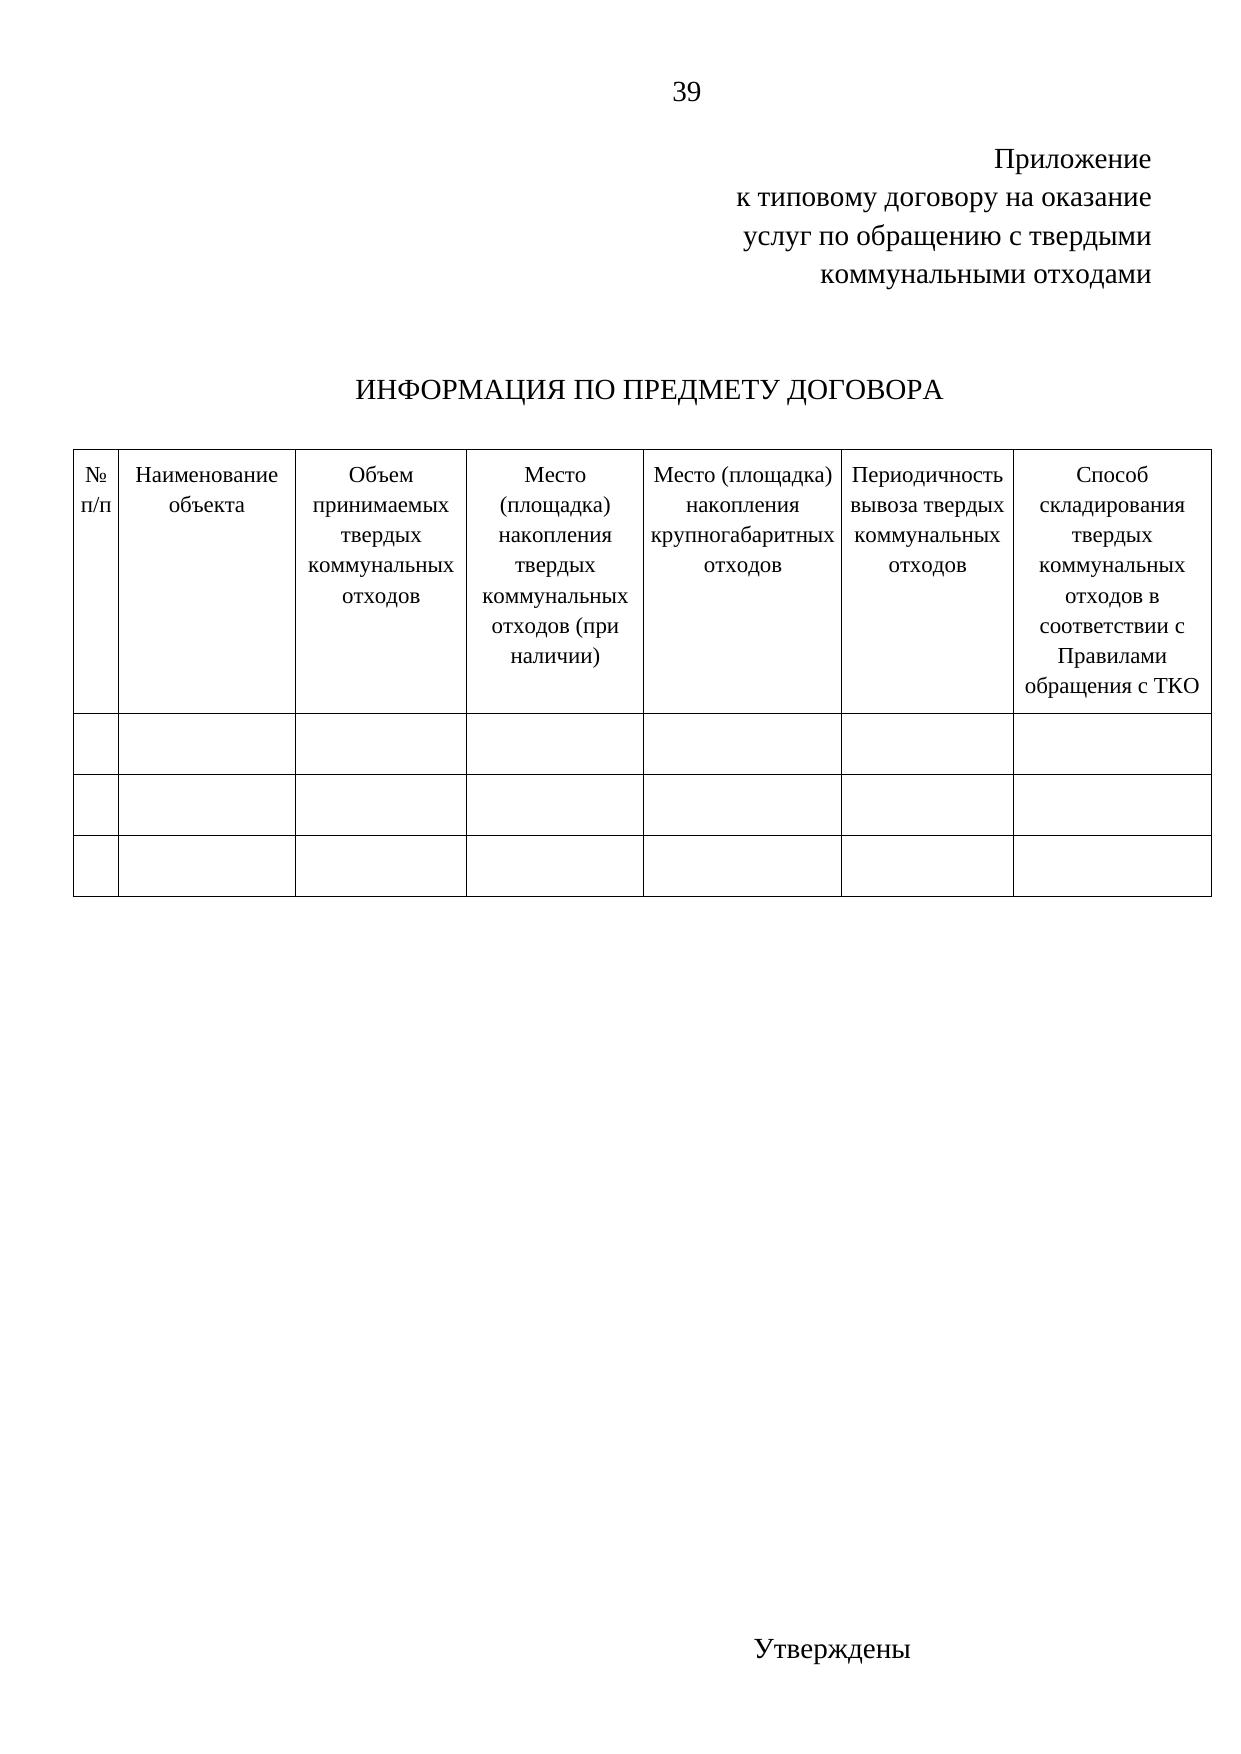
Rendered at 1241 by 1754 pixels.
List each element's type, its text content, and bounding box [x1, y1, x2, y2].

table_cell [74, 714, 118, 774]
text Приложение [148, 141, 1152, 174]
table_cell [644, 836, 841, 896]
table_cell [467, 775, 643, 835]
table_cell [644, 775, 841, 835]
table_cell [74, 836, 118, 896]
table_cell [644, 714, 841, 774]
table_cell [119, 836, 295, 896]
table_cell [119, 775, 295, 835]
table_cell [296, 775, 466, 835]
table_header Способ складирования твердых коммунальных отходов в соответствии с Правилами обращения с ТКО [1014, 450, 1211, 713]
text Утверждены [679, 1632, 1152, 1665]
table_cell [296, 836, 466, 896]
text к типовому договору на оказание [148, 179, 1152, 213]
table_header Место (площадка) накопления твердых коммунальных отходов (при наличии) [467, 450, 643, 713]
text услуг по обращению с твердыми [148, 218, 1152, 252]
table_cell [1014, 775, 1211, 835]
table_cell [74, 775, 118, 835]
table_cell [296, 714, 466, 774]
table_cell [1014, 714, 1211, 774]
table_cell [842, 836, 1013, 896]
table_header Место (площадка) накопления крупногабаритных отходов [644, 450, 841, 713]
table_cell [842, 775, 1013, 835]
table_header Периодичность вывоза твердых коммунальных отходов [842, 450, 1013, 713]
text ИНФОРМАЦИЯ ПО ПРЕДМЕТУ ДОГОВОРА [148, 372, 1152, 406]
table_cell [842, 714, 1013, 774]
table_header Объем принимаемых твердых коммунальных отходов [296, 450, 466, 713]
table_header Наименование объекта [119, 450, 295, 713]
table_cell [1014, 836, 1211, 896]
table_cell [467, 714, 643, 774]
table_header № п/п [74, 450, 118, 713]
table_cell [467, 836, 643, 896]
table_cell [119, 714, 295, 774]
text коммунальными отходами [148, 257, 1152, 290]
